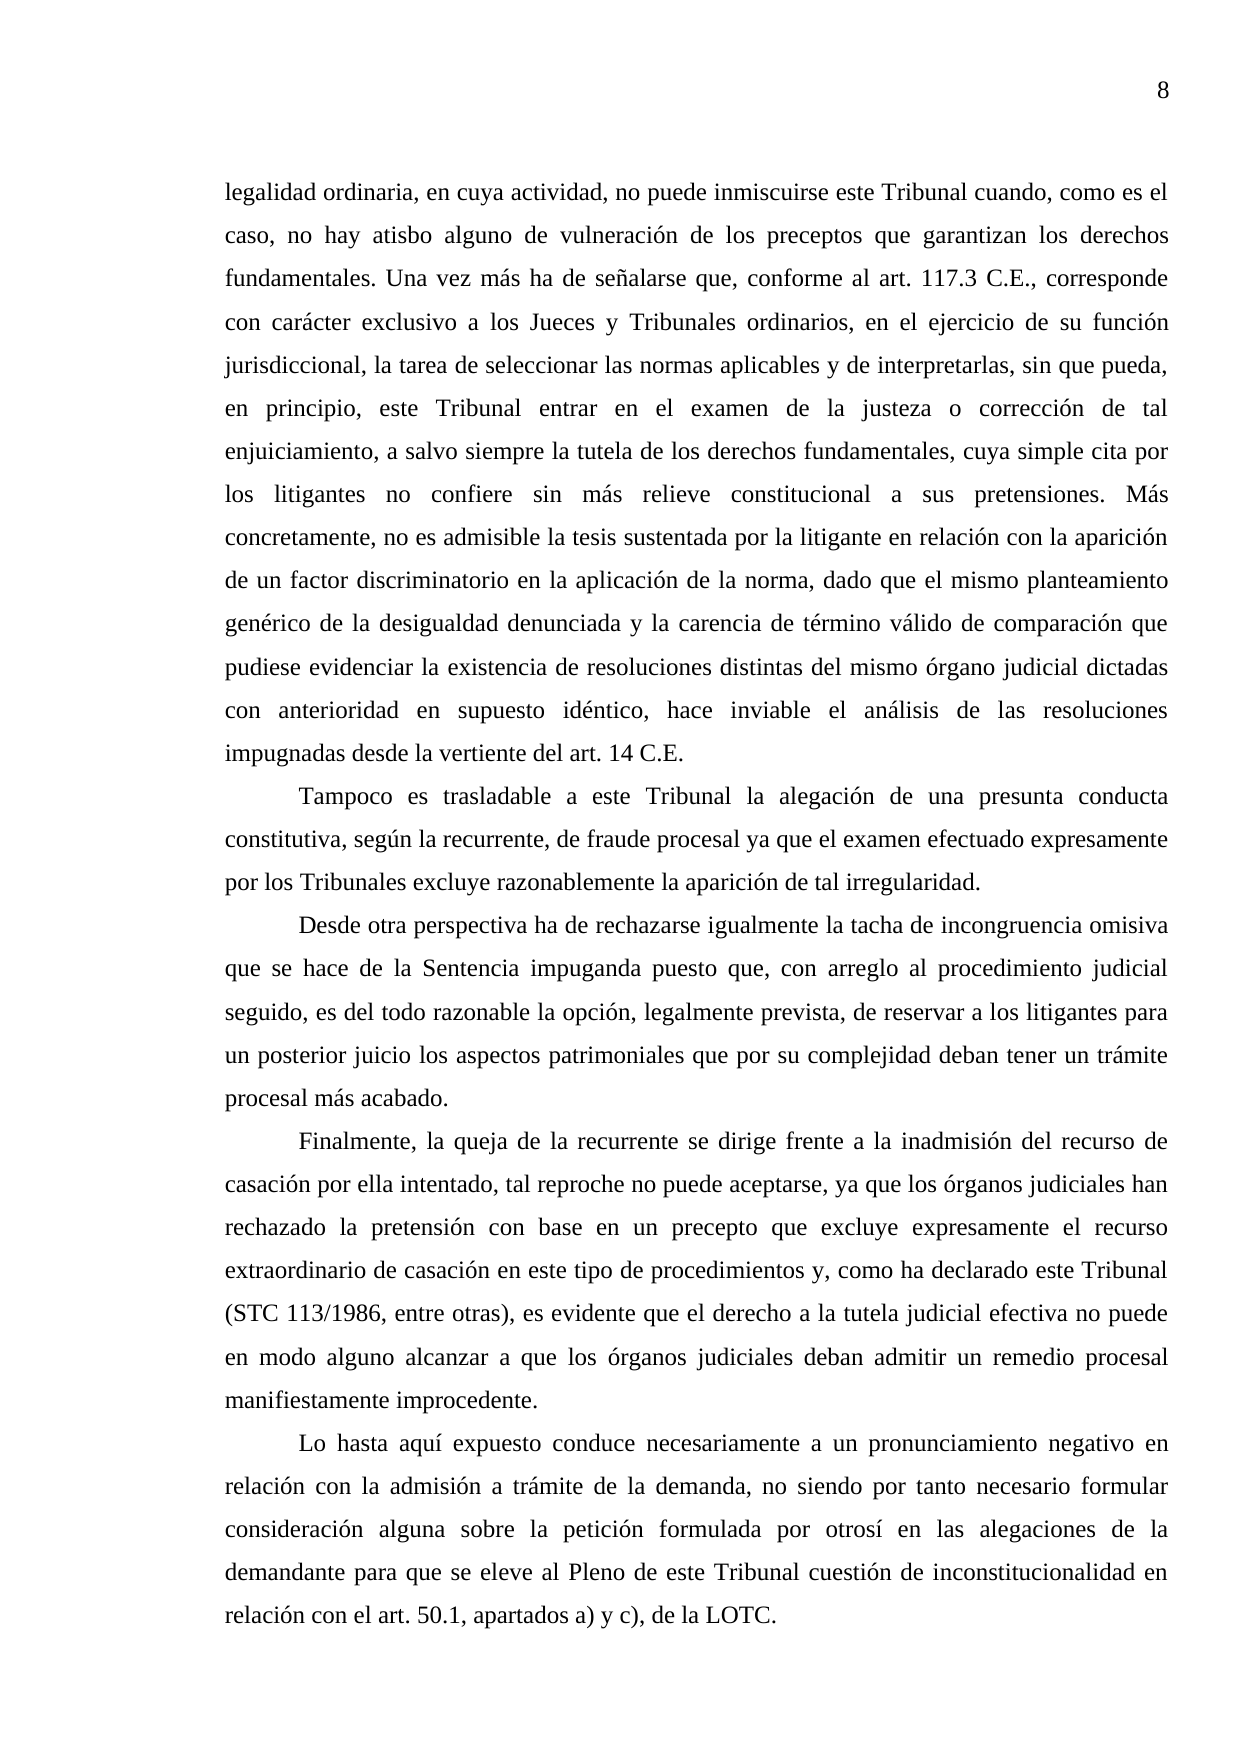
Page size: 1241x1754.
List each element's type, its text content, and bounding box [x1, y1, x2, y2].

text Desde otra perspectiva ha de rechazarse igualmente la tacha de incongruencia omisiva que se hace de la Sentencia impuganda puesto que, con arreglo al procedimiento judicial seguido, es del todo razonable la opción, legalmente prevista, de reservar a los litigantes para un posterior juicio los aspectos patrimoniales que por su complejidad deban tener un trámite procesal más acabado. [224, 910, 1169, 1112]
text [224, 177, 1169, 767]
text Lo hasta aquí expuesto conduce necesariamente a un pronunciamiento negativo en relación con la admisión a trámite de la demanda, no siendo por tanto necesario formular consideración alguna sobre la petición formulada por otrosí en las alegaciones de la demandante para que se eleve al Pleno de este Tribunal cuestión de inconstitucionalidad en relación con el art. 50.1, apartados a) y c), de la LOTC. [224, 1428, 1169, 1629]
text Tampoco es trasladable a este Tribunal la alegación de una presunta conducta constitutiva, según la recurrente, de fraude procesal ya que el examen efectuado expresamente por los Tribunales excluye razonablemente la aparición de tal irregularidad. [224, 781, 1169, 896]
text Finalmente, la queja de la recurrente se dirige frente a la inadmisión del recurso de casación por ella intentado, tal reproche no puede aceptarse, ya que los órganos judiciales han rechazado la pretensión con base en un precepto que excluye expresamente el recurso extraordinario de casación en este tipo de procedimientos y, como ha declarado este Tribunal (STC 113/1986, entre otras), es evidente que el derecho a la tutela judicial efectiva no puede en modo alguno alcanzar a que los órganos judiciales deban admitir un remedio procesal manifiestamente improcedente. [224, 1126, 1169, 1413]
